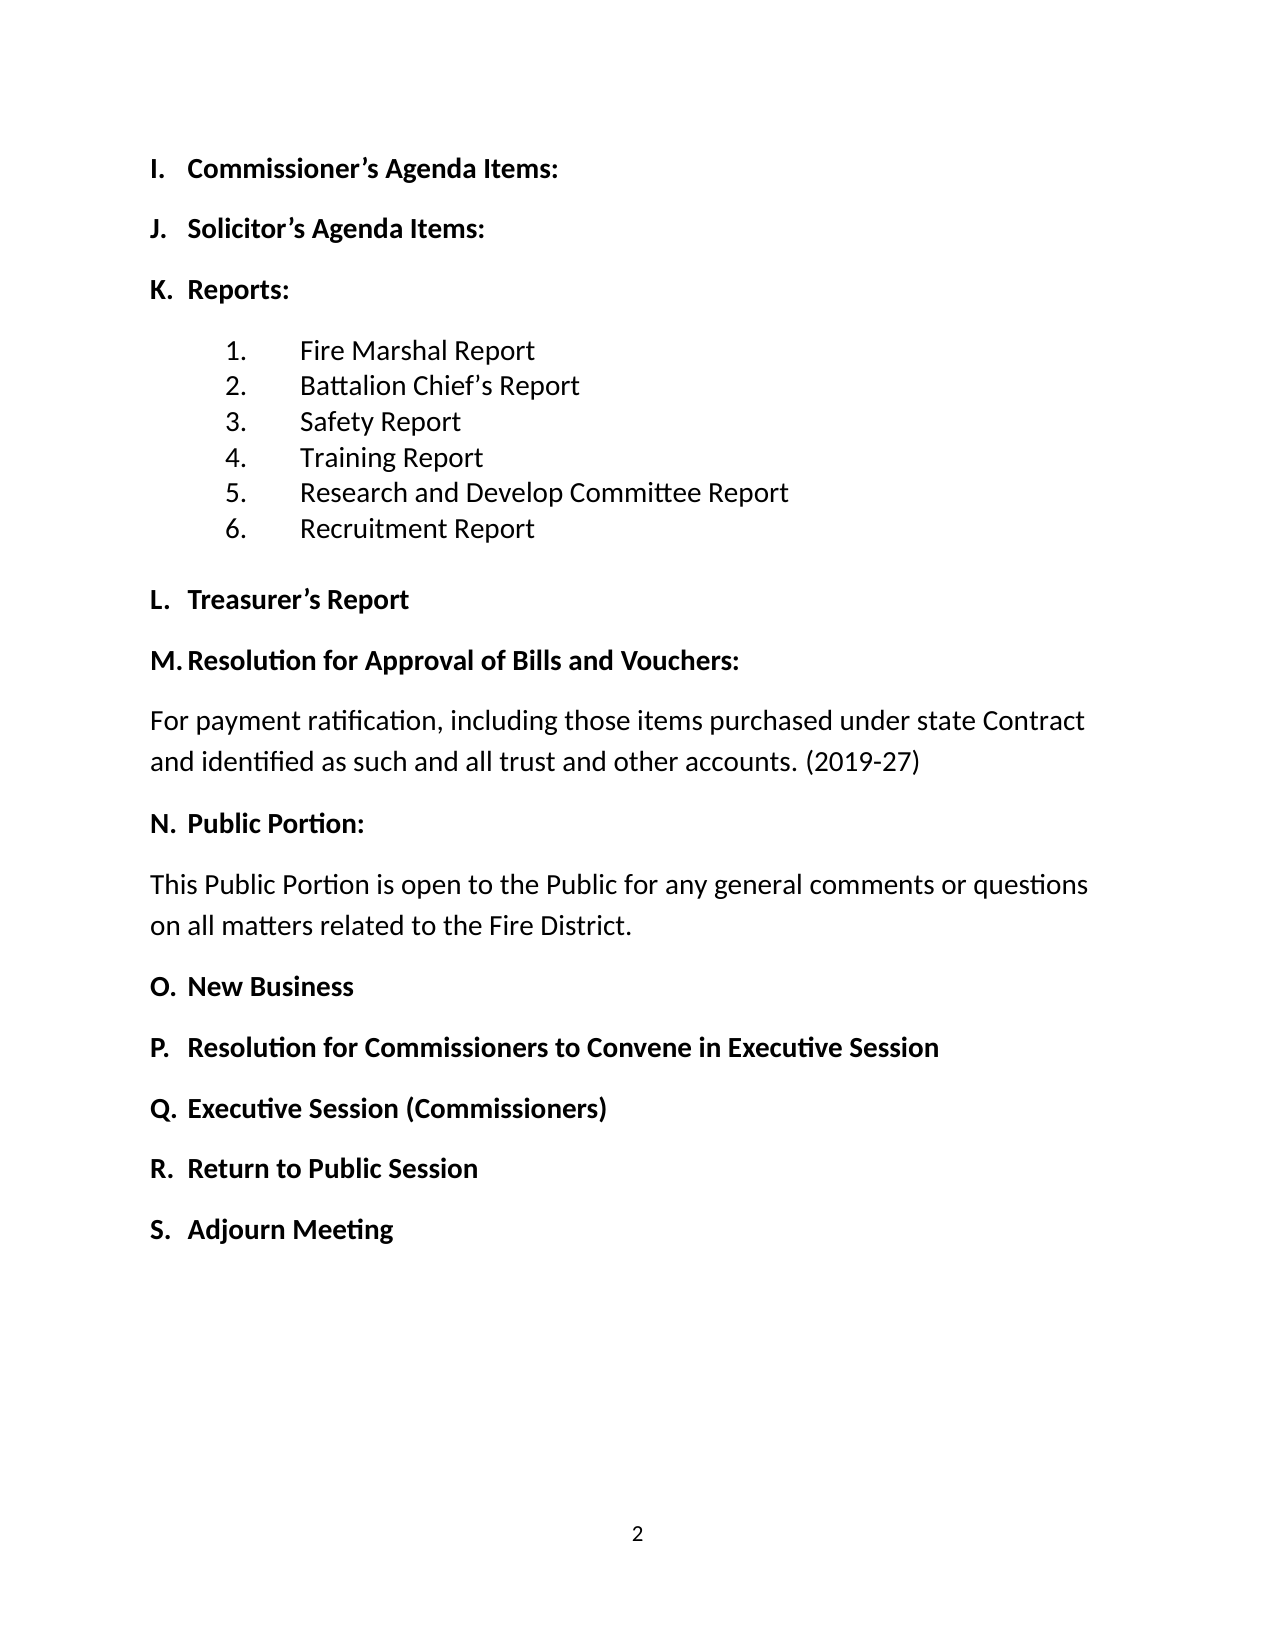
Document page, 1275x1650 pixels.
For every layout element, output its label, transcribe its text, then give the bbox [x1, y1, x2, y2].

subtitle 4. Training Report [150, 439, 1125, 474]
subtitle 1. Fire Marshal Report [150, 332, 1125, 367]
subtitle Commissioner’s Agenda Items: [150, 150, 1125, 186]
text For payment ratification, including those items purchased under state Contract and identified as such and all trust and other accounts. (2019-27) [150, 702, 1125, 779]
subtitle Solicitor’s Agenda Items: [150, 211, 1125, 246]
subtitle 5. Research and Develop Committee Report [150, 474, 1125, 510]
text This Public Portion is open to the Public for any general comments or questions on all matters related to the Fire District. [150, 866, 1125, 942]
subtitle Treasurer’s Report [150, 581, 1125, 617]
subtitle Executive Session (Commissioners) [150, 1090, 1125, 1125]
subtitle 2. Battalion Chief’s Report [150, 367, 1125, 403]
subtitle 3. Safety Report [150, 403, 1125, 439]
subtitle Reports: [150, 271, 1125, 307]
subtitle Adjourn Meeting [150, 1211, 1125, 1247]
subtitle New Business [150, 968, 1125, 1004]
subtitle Resolution for Commissioners to Convene in Executive Session [150, 1029, 1125, 1065]
subtitle Public Portion: [150, 805, 1125, 841]
subtitle Resolution for Approval of Bills and Vouchers: [150, 642, 1125, 677]
subtitle Return to Public Session [150, 1150, 1125, 1186]
subtitle 6. Recruitment Report [150, 510, 1125, 546]
